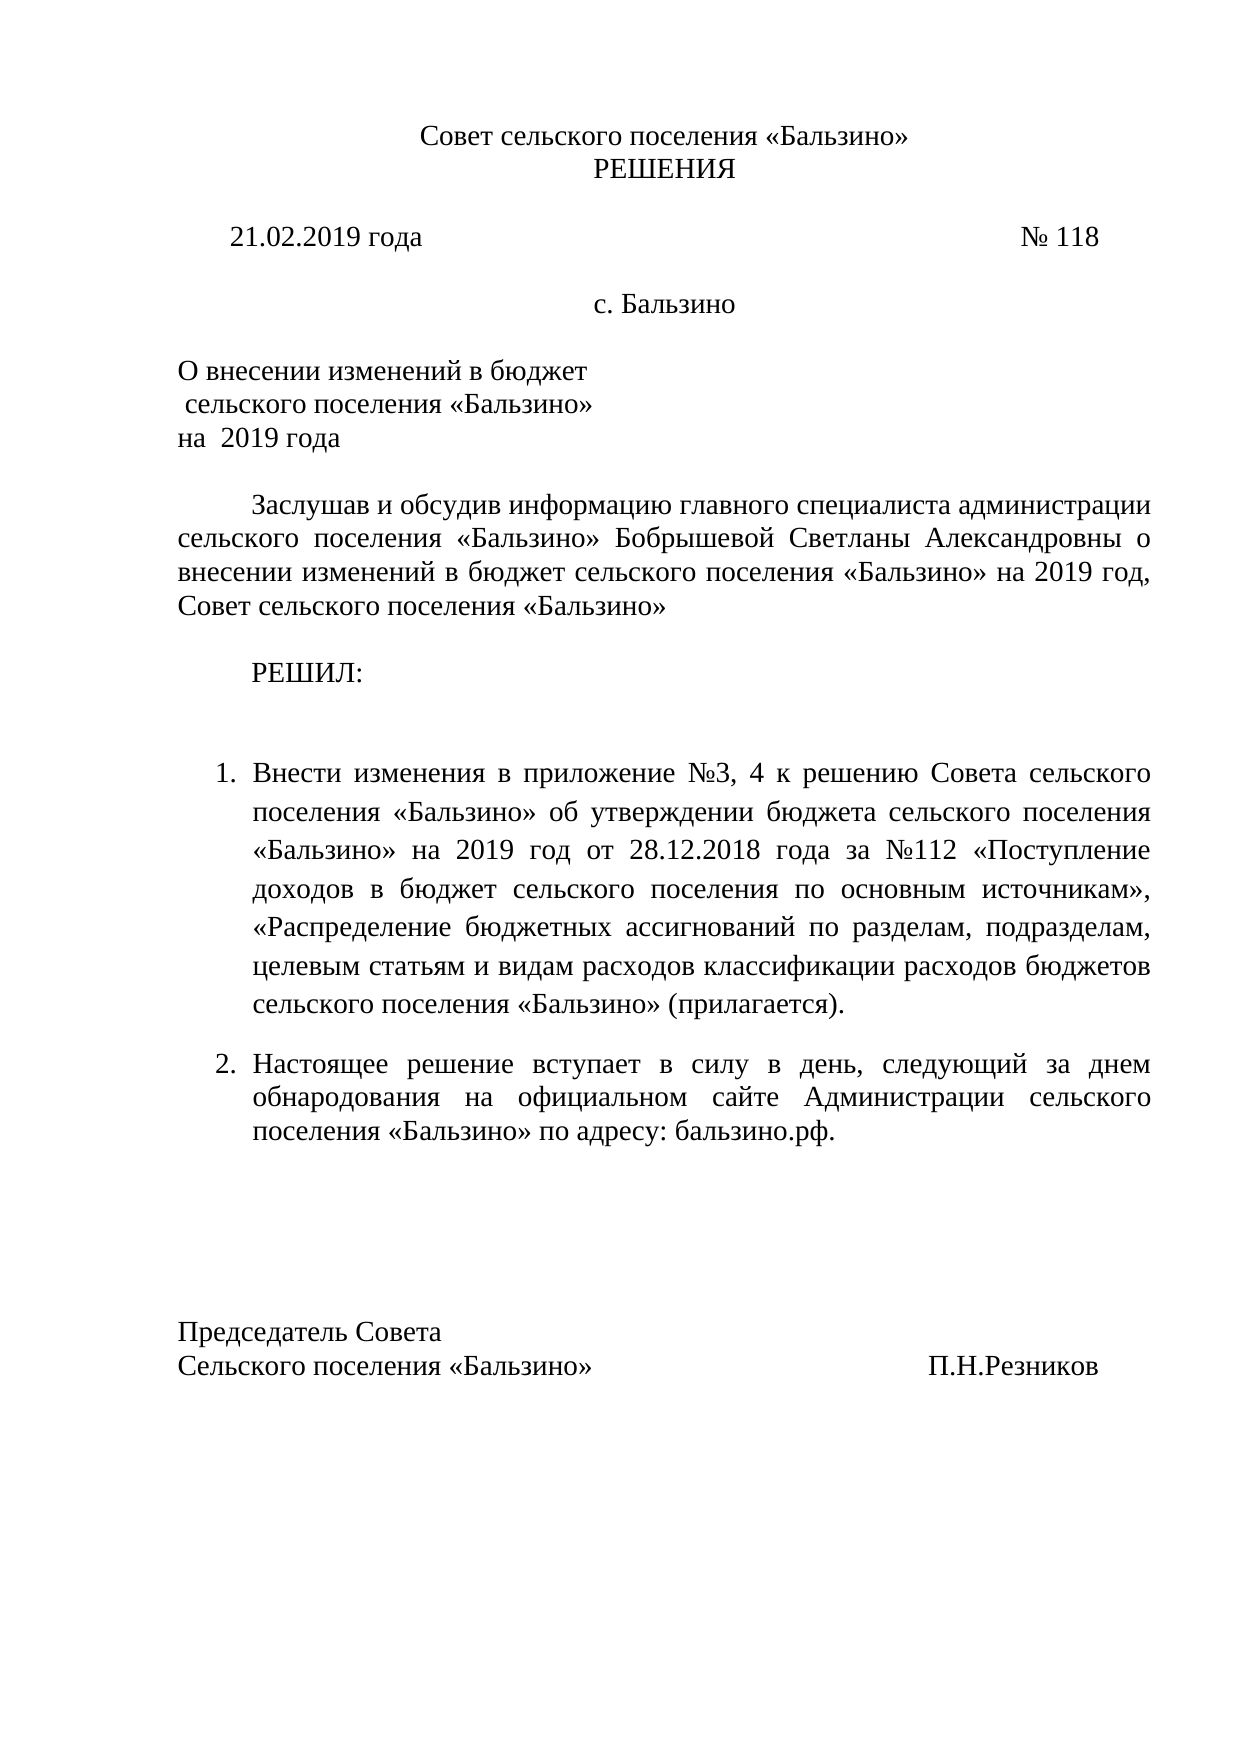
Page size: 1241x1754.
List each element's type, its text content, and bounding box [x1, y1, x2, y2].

text О внесении изменений в бюджет [177, 353, 1152, 386]
text сельского поселения «Бальзино» [177, 386, 1152, 420]
text Заслушав и обсудив информацию главного специалиста администрации сельского поселения «Бальзино» Бобрышевой Светланы Александровны о внесении изменений в бюджет сельского поселения «Бальзино» на 2019 год, Совет сельского поселения «Бальзино» [177, 487, 1152, 621]
text с. Бальзино [177, 286, 1152, 319]
text на 2019 года [177, 420, 1152, 453]
text Сельского поселения «Бальзино» П.Н.Резников [177, 1348, 1152, 1381]
text Совет сельского поселения «Бальзино» [177, 118, 1152, 152]
text Председатель Совета [177, 1314, 1152, 1348]
list Внести изменения в приложение №3, 4 к решению Совета сельского поселения «Бальзино» об утверждении бюджета сельского поселения «Бальзино» на 2019 год от 28.12.2018 года за №112 «Поступление доходов в бюджет сельского поселения по основным источникам», «Распределение бюджетных ассигнований по разделам, подразделам, целевым статьям и видам расходов классификации расходов бюджетов сельского поселения «Бальзино» (прилагается). [215, 755, 1152, 1020]
text РЕШЕНИЯ [177, 152, 1152, 185]
text 21.02.2019 года № 118 [177, 219, 1152, 252]
text РЕШИЛ: [177, 655, 1152, 688]
list Настоящее решение вступает в силу в день, следующий за днем обнародования на официальном сайте Администрации сельского поселения «Бальзино» по адресу: бальзино.рф. [215, 1046, 1152, 1147]
